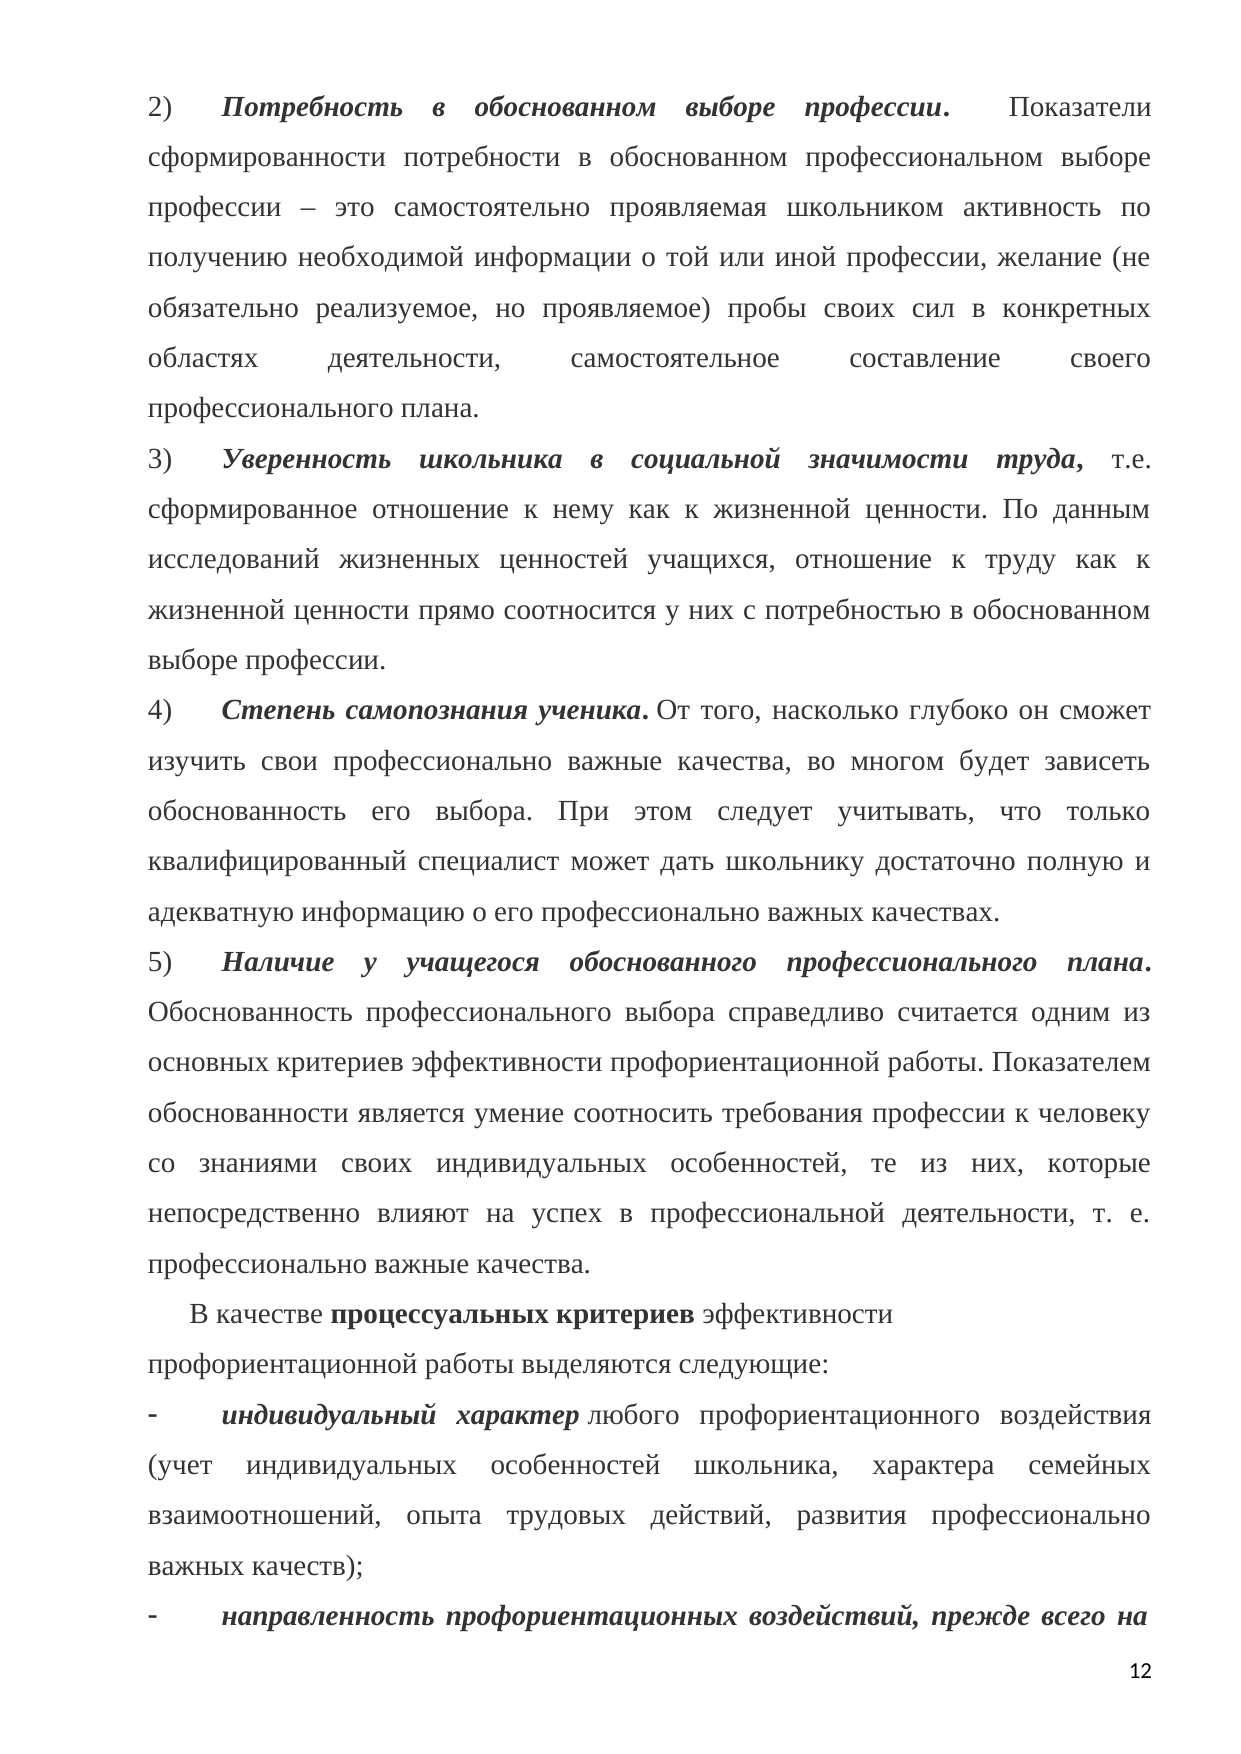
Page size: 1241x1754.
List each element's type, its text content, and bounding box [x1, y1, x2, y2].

list индивидуальный характер любого профориентационного воздействия (учет индивидуальных особенностей школьника, характера семейных взаимоотношений, опыта трудовых действий, развития профессионально важных качеств); [148, 1397, 1152, 1581]
list Степень самопознания ученика. От того, насколько глубоко он сможет изучить свои профессионально важные качества, во многом будет зависеть обоснованность его выбора. При этом следует учитывать, что только квалифицированный специалист может дать школьнику достаточно полную и адекватную информацию о его профессионально важных качествах. [148, 692, 1152, 927]
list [148, 1598, 1152, 1632]
list Уверенность школьника в социальной значимости труда, т.е. сформированное отношение к нему как к жизненной ценности. По данным исследований жизненных ценностей учащихся, отношение к труду как к жизненной ценности прямо соотносится у них с потребностью в обоснованном выборе профессии. [148, 441, 1152, 676]
list Потребность в обоснованном выборе профессии. Показатели сформированности потребности в обоснованном профессиональном выборе профессии – это самостоятельно проявляемая школьником активность по получению необходимой информации о той или иной профессии, желание (не обязательно реализуемое, но проявляемое) пробы своих сил в конкретных областях деятельности, самостоятельное составление своего профессионального плана. [148, 89, 1152, 424]
list Наличие у учащегося обоснованного профессионального плана. Обоснованность профессионального выбора справедливо считается одним из основных критериев эффективности профориентационной работы. Показателем обоснованности является умение соотносить требования профессии к человеку со знаниями своих индивидуальных особенностей, те из них, которые непосредственно влияют на успех в профессиональной деятельности, т. е. профессионально важные качества. [148, 944, 1152, 1279]
text В качестве процессуальных критериев эффективности профориентационной работы выделяются следующие: [148, 1296, 1152, 1380]
